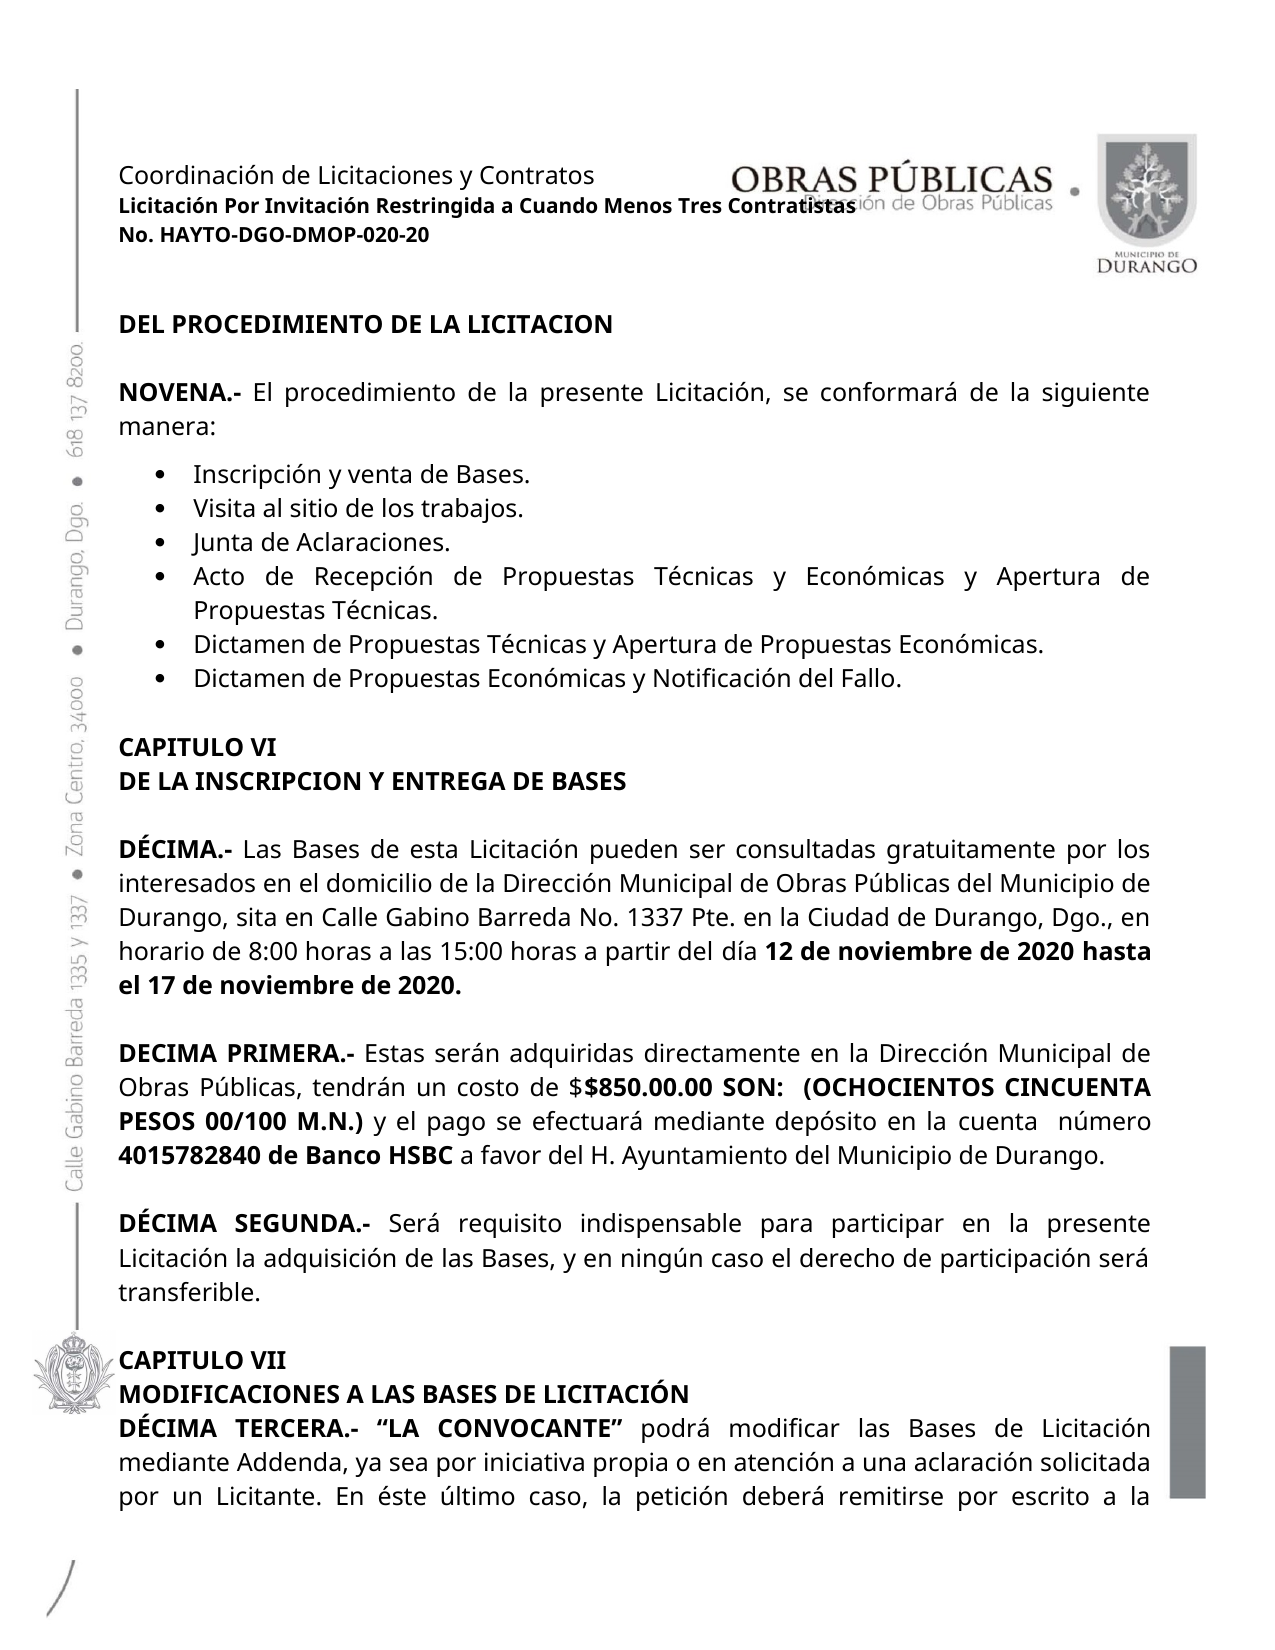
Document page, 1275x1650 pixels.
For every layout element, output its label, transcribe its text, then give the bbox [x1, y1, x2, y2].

text CAPITULO VII [118, 1342, 1152, 1376]
text DÉCIMA.- Las Bases de esta Licitación pueden ser consultadas gratuitamente por los interesados en el domicilio de la Dirección Municipal de Obras Públicas del Municipio de Durango, sita en Calle Gabino Barreda No. 1337 Pte. en de Durango, Dgo., en horario de 8:00 horas a las 15:00 horas a partir del día 12 de noviembre de 2020 hasta el 17 de noviembre de 2020. [118, 831, 1152, 1002]
list Junta de Aclaraciones. [156, 525, 1152, 559]
text DEL PROCEDIMIENTO DE [118, 306, 1152, 340]
list Acto de Recepción de Propuestas Técnicas y Económicas y Apertura de Propuestas Técnicas. [156, 559, 1152, 627]
text DE ENTREGA DE BASES [118, 763, 1152, 797]
list Visita al sitio de los trabajos. [156, 491, 1152, 525]
text DÉCIMA SEGUNDA.- Será requisito indispensable para participar en la presente Licitación la adquisición de las Bases, y en ningún caso el derecho de participación será transferible. [118, 1206, 1152, 1308]
picture [31, 89, 1206, 1650]
text DECIMA PRIMERA.- Estas serán adquiridas directamente en la Dirección Municipal de Obras Públicas, tendrán un costo de $$850.00.00 SON: (OCHOCIENTOS CINCUENTA PESOS 00/100 M.N.) y el pago se efectuará mediante depósito en la cuenta número 4015782840 de Banco HSBC a favor del H. Ayuntamiento del Municipio de Durango. [118, 1036, 1152, 1172]
text CAPITULO VI [118, 729, 1152, 763]
text NOVENA.- El procedimiento de la presente Licitación, se conformará de la siguiente manera: [118, 374, 1152, 443]
text MODIFICACIONES A LAS BASES DE LICITACIÓN [118, 1376, 1152, 1411]
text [118, 1411, 1152, 1513]
list Dictamen de Propuestas Económicas y Notificación del Fallo. [156, 661, 1152, 695]
list Dictamen de Propuestas Técnicas y Apertura de Propuestas Económicas. [156, 627, 1152, 661]
list Inscripción y venta de Bases. [156, 457, 1152, 491]
